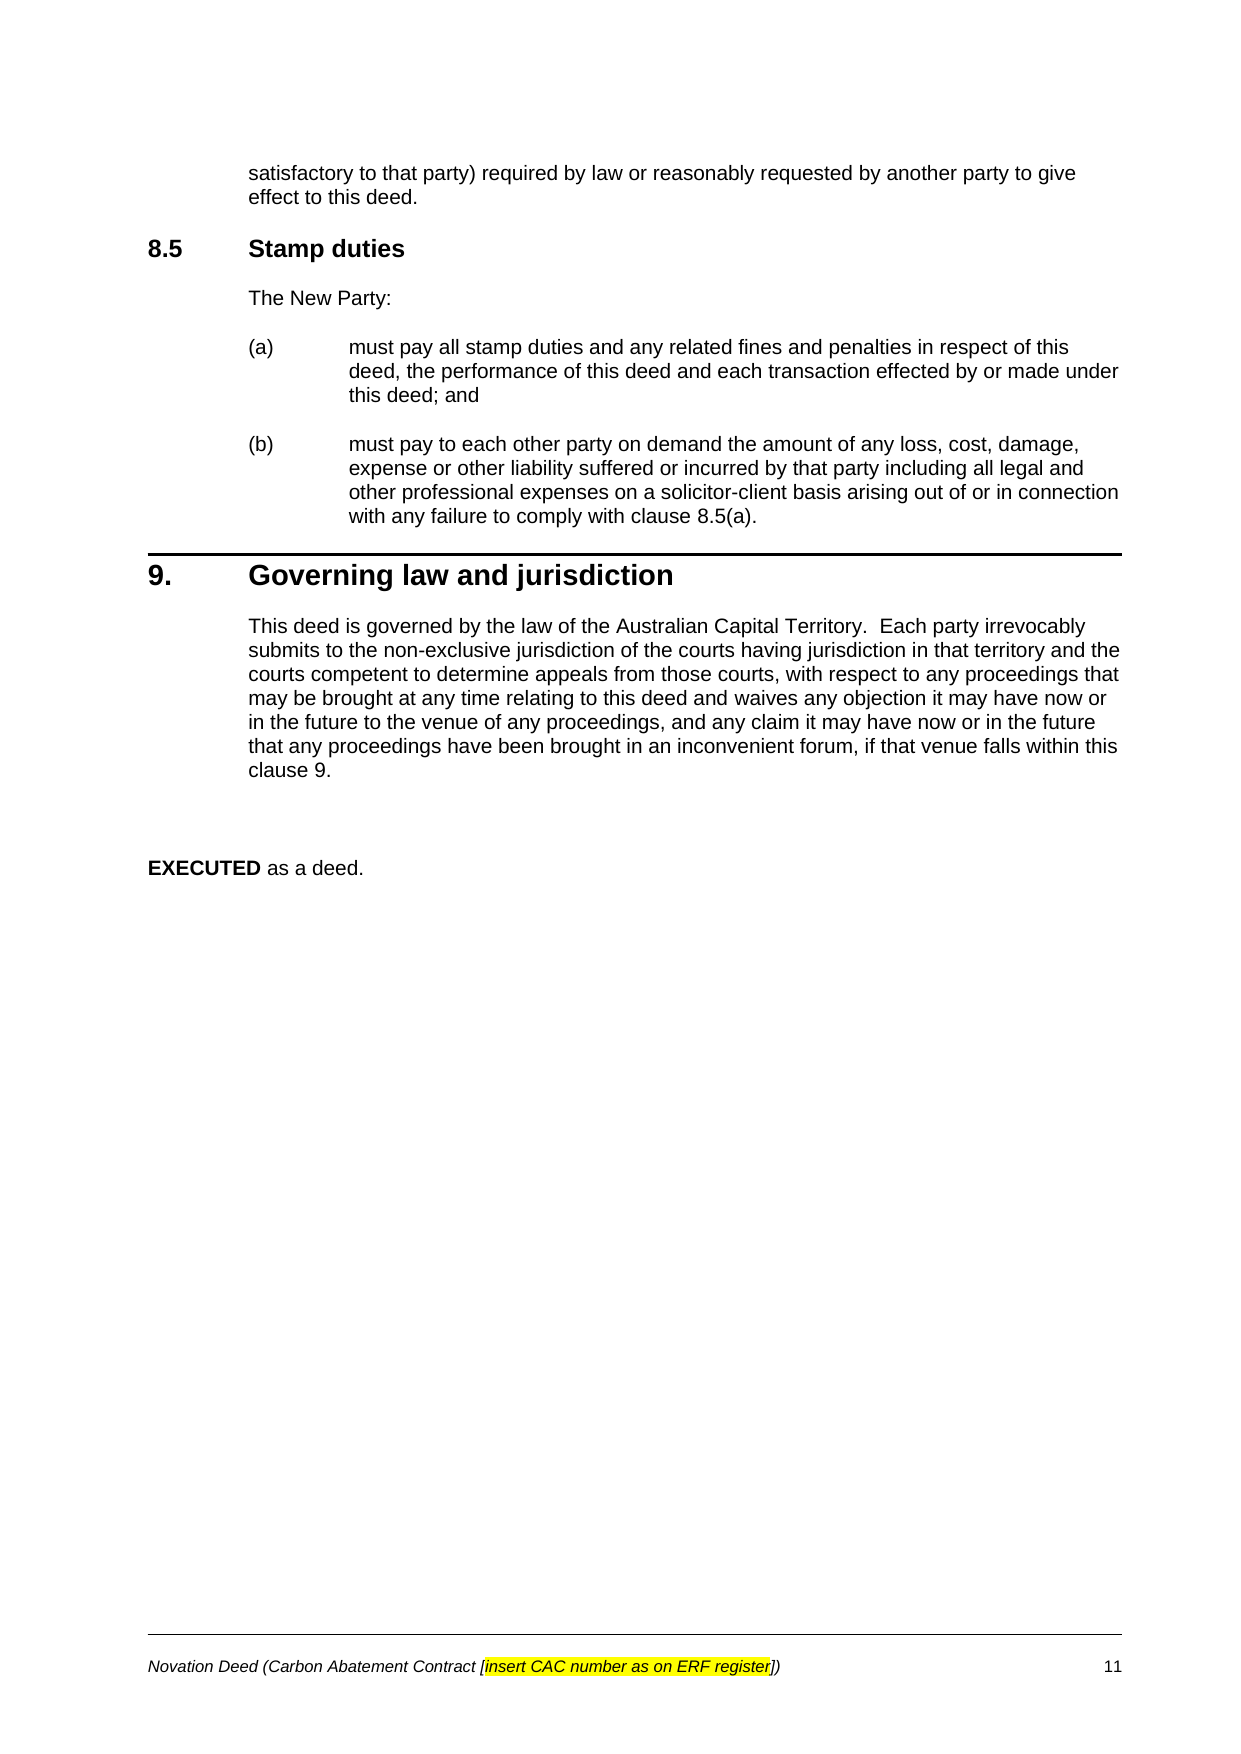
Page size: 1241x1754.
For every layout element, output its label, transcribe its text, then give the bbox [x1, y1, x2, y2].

subtitle must pay to each other party on demand the amount of any loss, cost, damage, expense or other liability suffered or incurred by that party including all legal and other professional expenses on a solicitor-client basis arising out of or in connection with any failure to comply with clause 8.5(a). [248, 432, 1122, 527]
text The New Party: [248, 286, 1122, 310]
subtitle Governing law and jurisdiction [148, 556, 1122, 591]
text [248, 161, 1122, 209]
subtitle must pay all stamp duties and any related fines and penalties in respect of this deed, the performance of this deed and each transaction effected by or made under this deed; and [248, 335, 1122, 407]
text This deed is governed by the law of the Australian Capital Territory. Each party irrevocably submits to the non-exclusive jurisdiction of the courts having jurisdiction in that territory and the courts competent to determine appeals from those courts, with respect to any proceedings that may be brought at any time relating to this deed and waives any objection it may have now or in the future to the venue of any proceedings, and any claim it may have now or in the future that any proceedings have been brought in an inconvenient forum, if that venue falls within this clause 9. [248, 614, 1122, 782]
text EXECUTED as a deed. [148, 856, 1122, 880]
subtitle Stamp duties [148, 234, 1122, 263]
